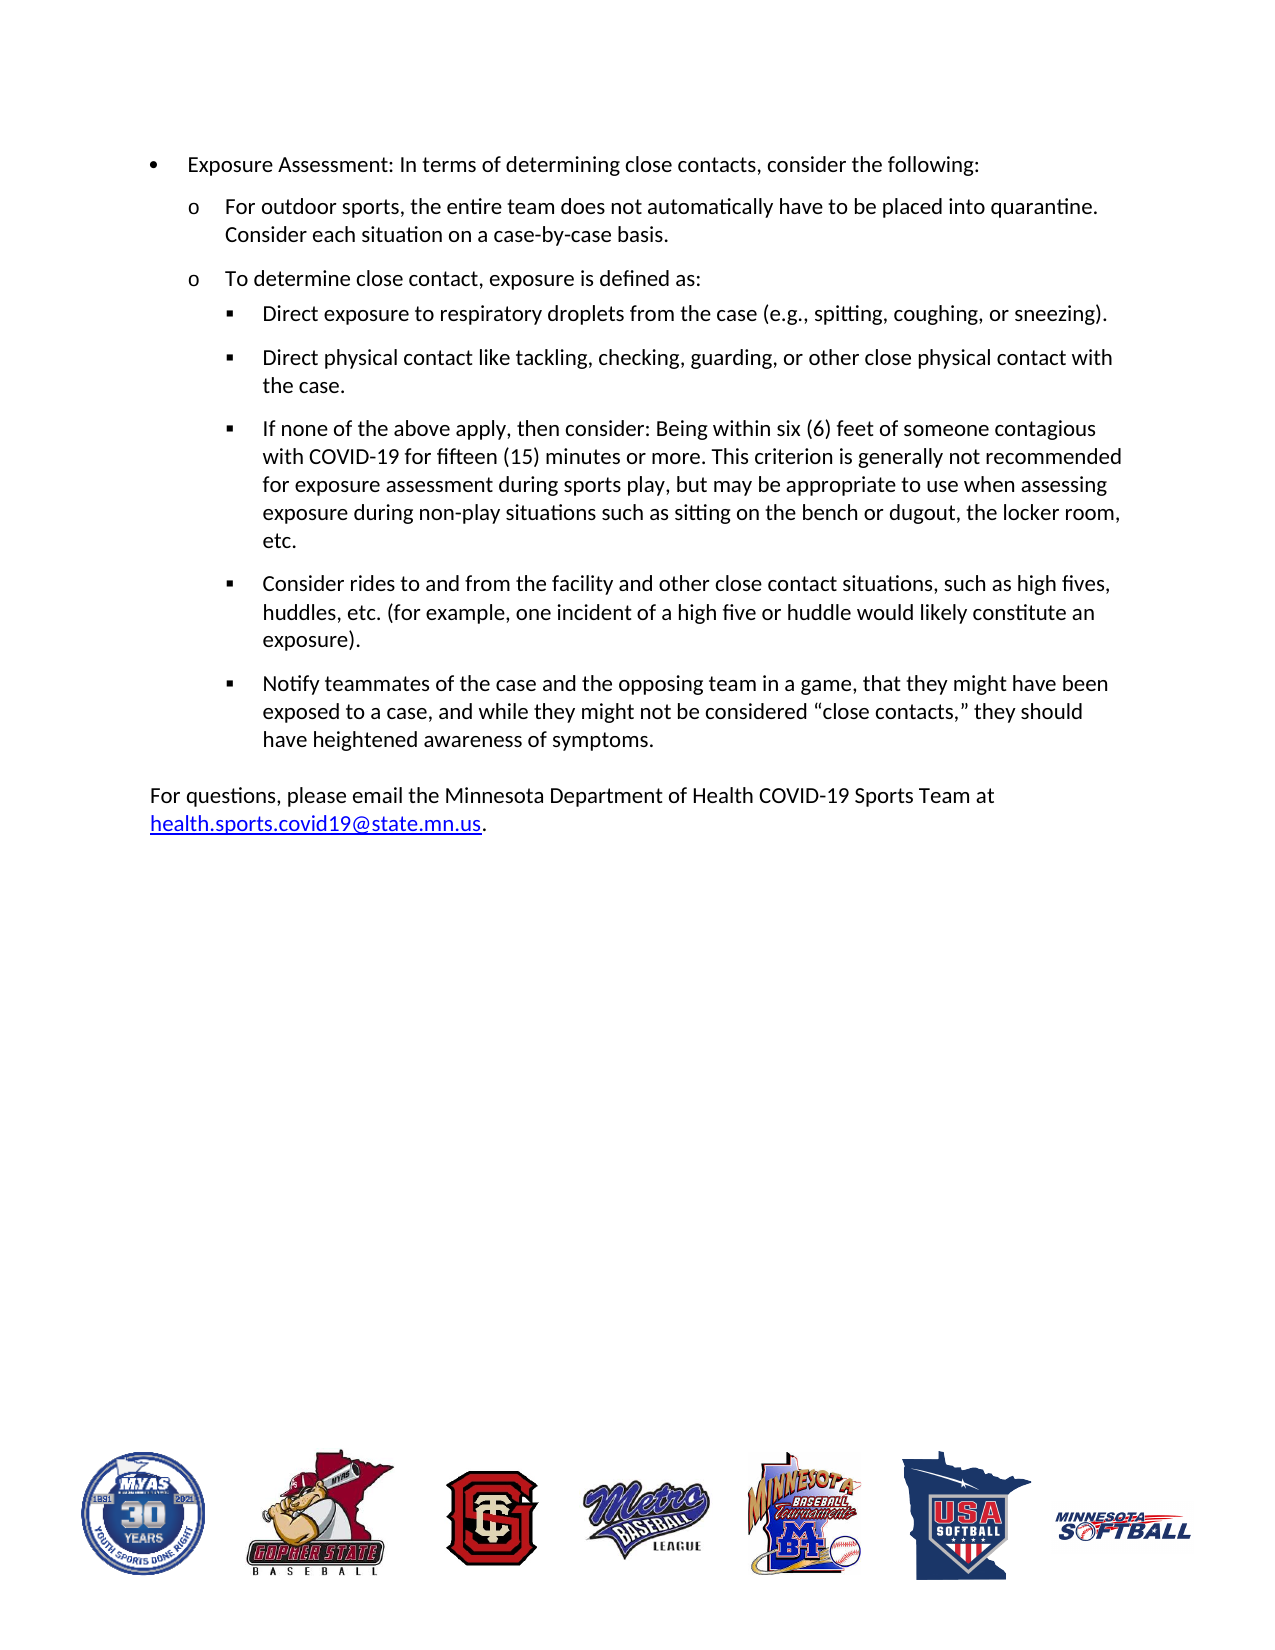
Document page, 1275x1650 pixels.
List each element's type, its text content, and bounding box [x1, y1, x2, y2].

list Direct exposure to respiratory droplets from the case (e.g., spitting, coughing, or sneezing). [225, 299, 1125, 327]
picture [902, 1451, 1032, 1581]
picture [80, 1451, 206, 1576]
picture [747, 1452, 862, 1575]
list Consider rides to and from the facility and other close contact situations, such as high fives, huddles, etc. (for example, one incident of a high five or huddle would likely constitute an exposure). [225, 569, 1125, 654]
list Exposure Assessment: In terms of determining close contacts, consider the following: [150, 150, 1125, 178]
list If none of the above apply, then consider: Being within six (6) feet of someone contagious with COVID-19 for fifteen (15) minutes or more. This criterion is generally not recommended for exposure assessment during sports play, but may be appropriate to use when assessing exposure during non-play situations such as sitting on the bench or dugout, the locker room, etc. [225, 414, 1125, 554]
picture [245, 1448, 395, 1576]
list Notify teammates of the case and the opposing team in a game, that they might have been exposed to a case, and while they might not be considered “close contacts,” they should have heightened awareness of symptoms. [225, 669, 1125, 753]
picture [438, 1455, 548, 1581]
list Direct physical contact like tackling, checking, guarding, or other close physical contact with the case. [225, 343, 1125, 399]
list For questions, please email the Minnesota Department of Health COVID-19 Sports Team at health.sports.covid19@state.mn.us. [150, 781, 1125, 837]
picture [579, 1451, 713, 1585]
list For outdoor sports, the entire team does not automatically have to be placed into quarantine. Consider each situation on a case-by-case basis. [187, 192, 1125, 248]
picture [1051, 1501, 1195, 1554]
list To determine close contact, exposure is defined as: [187, 264, 1125, 292]
